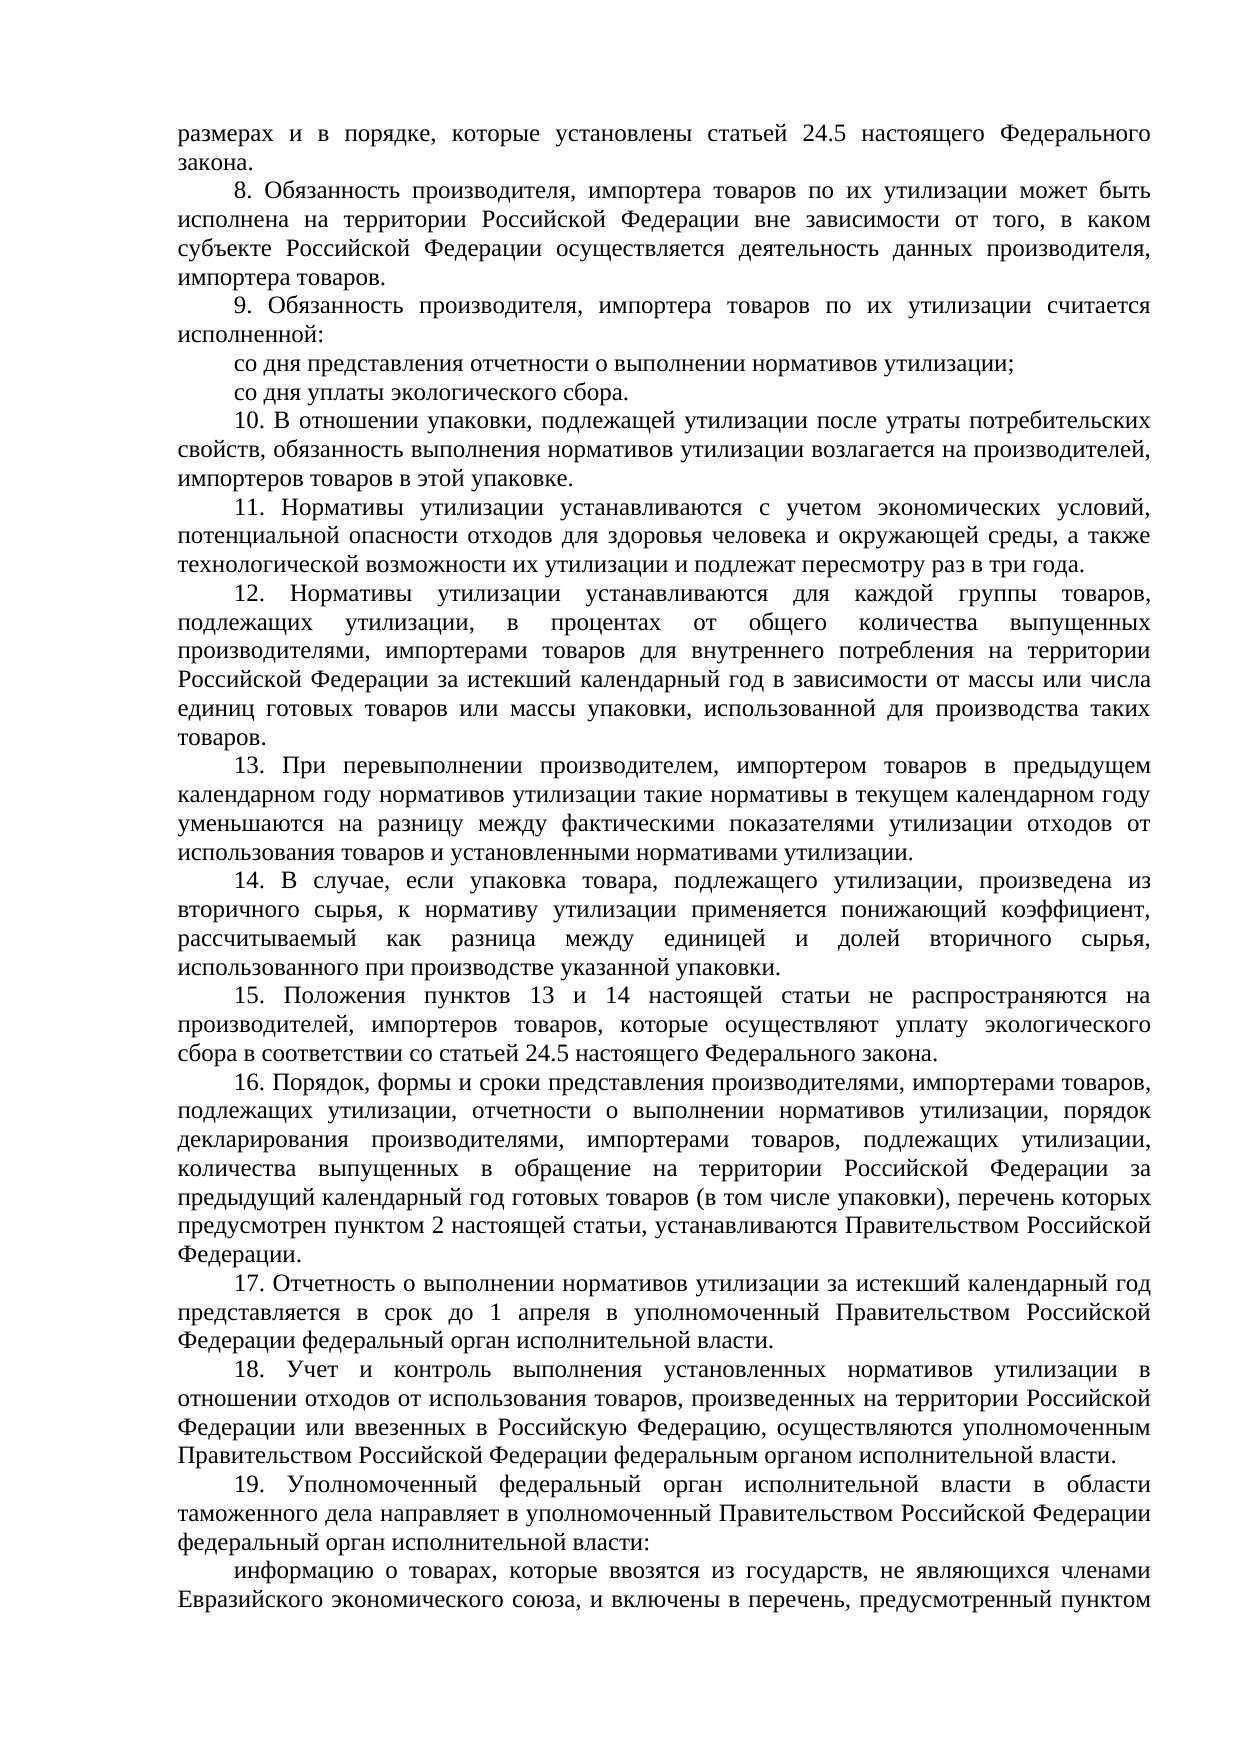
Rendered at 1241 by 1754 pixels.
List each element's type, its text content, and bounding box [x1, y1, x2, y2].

text 8. Обязанность производителя, импортера товаров по их утилизации может быть исполнена на территории Российской Федерации вне зависимости от того, в каком субъекте Российской Федерации осуществляется деятельность данных производителя, импортера товаров. [177, 176, 1152, 291]
text 19. Уполномоченный федеральный орган исполнительной власти в области таможенного дела направляет в уполномоченный Правительством Российской Федерации федеральный орган исполнительной власти: [177, 1469, 1152, 1556]
text 16. Порядок, формы и сроки представления производителями, импортерами товаров, подлежащих утилизации, отчетности о выполнении нормативов утилизации, порядок декларирования производителями, импортерами товаров, подлежащих утилизации, количества выпущенных в обращение на территории Российской Федерации за предыдущий календарный год готовых товаров (в том числе упаковки), перечень которых предусмотрен пунктом 2 настоящей статьи, устанавливаются Правительством Российской Федерации. [177, 1067, 1152, 1268]
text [177, 118, 1152, 176]
text 15. Положения пунктов 13 и 14 настоящей статьи не распространяются на производителей, импортеров товаров, которые осуществляют уплату экологического сбора в соответствии со статьей 24.5 настоящего Федерального закона. [177, 981, 1152, 1067]
text 12. Нормативы утилизации устанавливаются для каждой группы товаров, подлежащих утилизации, в процентах от общего количества выпущенных производителями, импортерами товаров для внутреннего потребления на территории Российской Федерации за истекший календарный год в зависимости от массы или числа единиц готовых товаров или массы упаковки, использованной для производства таких товаров. [177, 578, 1152, 751]
text 14. В случае, если упаковка товара, подлежащего утилизации, произведена из вторичного сырья, к нормативу утилизации применяется понижающий коэффициент, рассчитываемый как разница между единицей и долей вторичного сырья, использованного при производстве указанной упаковки. [177, 866, 1152, 981]
text 17. Отчетность о выполнении нормативов утилизации за истекший календарный год представляется в срок до 1 апреля в уполномоченный Правительством Российской Федерации федеральный орган исполнительной власти. [177, 1268, 1152, 1354]
text 10. В отношении упаковки, подлежащей утилизации после утраты потребительских свойств, обязанность выполнения нормативов утилизации возлагается на производителей, импортеров товаров в этой упаковке. [177, 406, 1152, 492]
text со дня уплаты экологического сбора. [177, 377, 1152, 406]
text 11. Нормативы утилизации устанавливаются с учетом экономических условий, потенциальной опасности отходов для здоровья человека и окружающей среды, а также технологической возможности их утилизации и подлежат пересмотру раз в три года. [177, 492, 1152, 578]
text со дня представления отчетности о выполнении нормативов утилизации; [177, 348, 1152, 377]
text 13. При перевыполнении производителем, импортером товаров в предыдущем календарном году нормативов утилизации такие нормативы в текущем календарном году уменьшаются на разницу между фактическими показателями утилизации отходов от использования товаров и установленными нормативами утилизации. [177, 751, 1152, 866]
text 9. Обязанность производителя, импортера товаров по их утилизации считается исполненной: [177, 291, 1152, 348]
text 18. Учет и контроль выполнения установленных нормативов утилизации в отношении отходов от использования товаров, произведенных на территории Российской Федерации или ввезенных в Российскую Федерацию, осуществляются уполномоченным Правительством Российской Федерации федеральным органом исполнительной власти. [177, 1354, 1152, 1469]
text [177, 1556, 1152, 1613]
